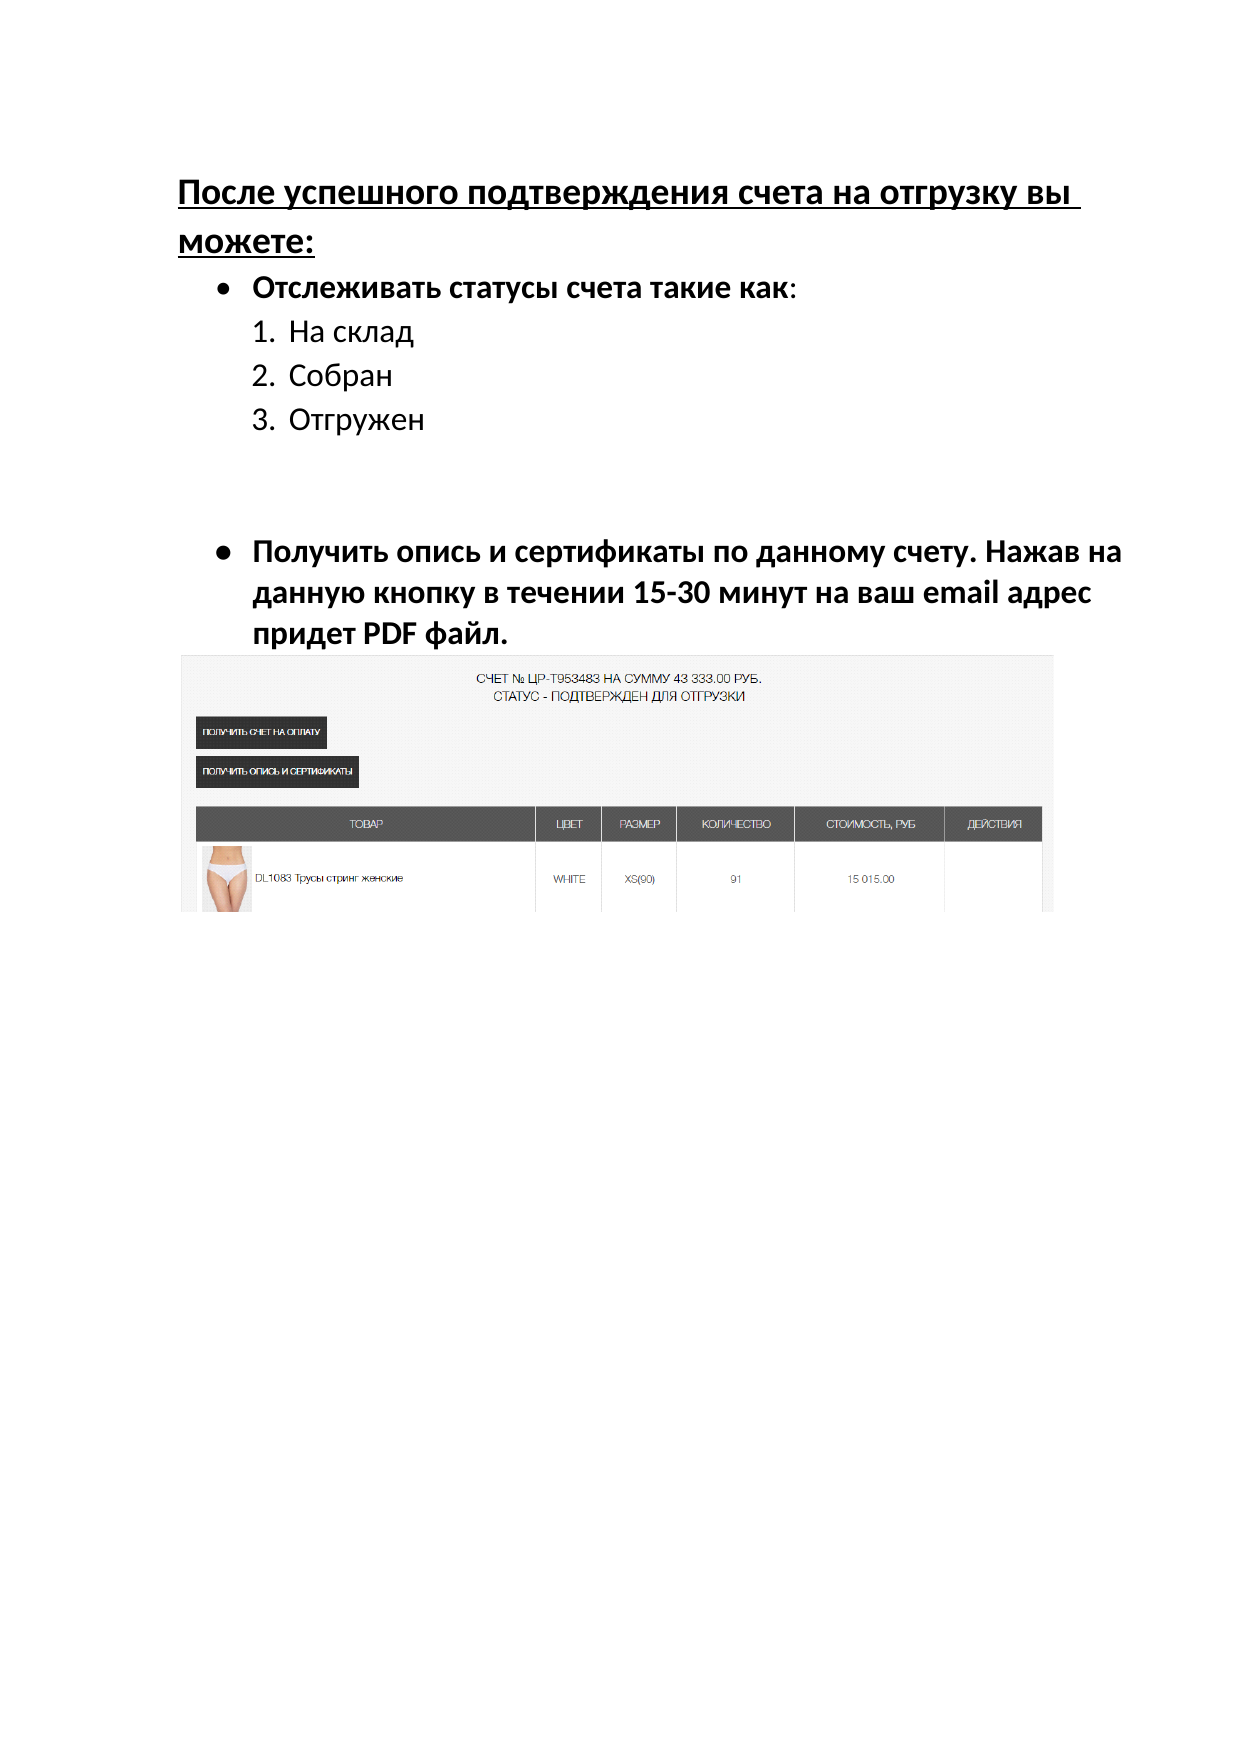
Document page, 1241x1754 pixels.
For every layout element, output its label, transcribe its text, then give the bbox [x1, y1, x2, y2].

text После успешного подтверждения счета на отгрузку вы можете: [177, 168, 1152, 263]
list Отгружен [251, 398, 1152, 439]
list Собран [251, 354, 1152, 395]
list Отслеживать статусы счета такие как: [215, 267, 1152, 307]
picture [177, 652, 1054, 912]
list Получить опись и сертификаты по данному счету. Нажав на данную кнопку в течении 15-30 минут на ваш email адрес придет PDF файл. [215, 530, 1152, 652]
list На склад [251, 311, 1152, 351]
